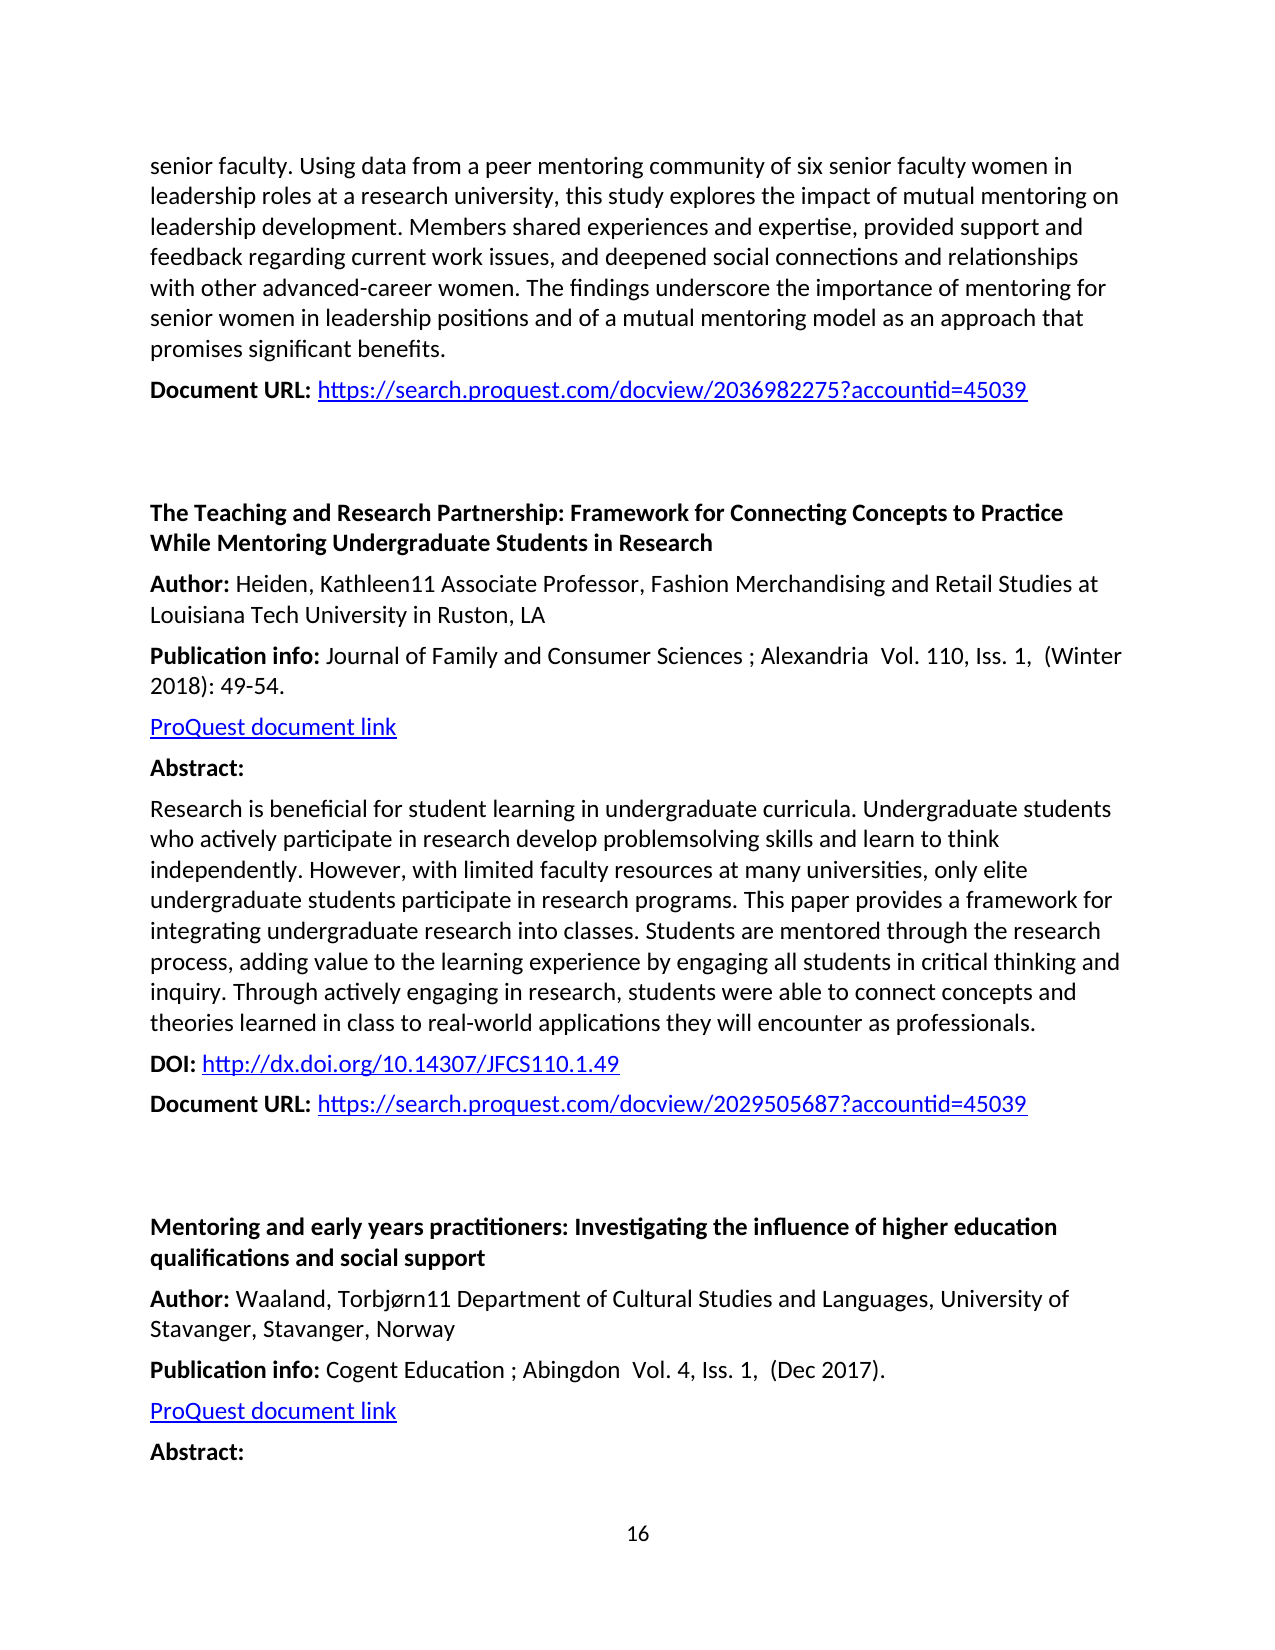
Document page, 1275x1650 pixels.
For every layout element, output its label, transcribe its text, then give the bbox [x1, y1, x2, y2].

text Abstract: [150, 1436, 1125, 1467]
text Publication info: Journal of Family and Consumer Sciences ; Alexandria Vol. 110, Iss. 1, (Winter 2018): 49-54. [150, 640, 1125, 701]
text Author: Waaland, Torbjørn11 Department of Cultural Studies and Languages, University of Stavanger, Stavanger, Norway [150, 1283, 1125, 1344]
text Document URL: https://search.proquest.com/docview/2029505687?accountid=45039 [150, 1089, 1125, 1119]
text Author: Heiden, Kathleen11 Associate Professor, Fashion Merchandising and Retail Studies at Louisiana Tech University in Ruston, LA [150, 568, 1125, 629]
text Mentoring and early years practitioners: Investigating the influence of higher education qualifications and social support [150, 1211, 1125, 1272]
text Abstract: [150, 752, 1125, 783]
text ProQuest document link [150, 711, 1125, 742]
text Publication info: Cogent Education ; Abingdon Vol. 4, Iss. 1, (Dec 2017). [150, 1354, 1125, 1385]
text The Teaching and Research Partnership: Framework for Connecting Concepts to Practice While Mentoring Undergraduate Students in Research [150, 497, 1125, 558]
text DOI: http://dx.doi.org/10.14307/JFCS110.1.49 [150, 1048, 1125, 1078]
text Document URL: https://search.proquest.com/docview/2036982275?accountid=45039 [150, 374, 1125, 404]
text Research is beneficial for student learning in undergraduate curricula. Undergraduate students who actively participate in research develop problemsolving skills and learn to think independently. However, with limited faculty resources at many universities, only elite undergraduate students participate in research programs. This paper provides a framework for integrating undergraduate research into classes. Students are mentored through the research process, adding value to the learning experience by engaging all students in critical thinking and inquiry. Through actively engaging in research, students were able to connect concepts and theories learned in class to real-world applications they will encounter as professionals. [150, 793, 1125, 1037]
text ProQuest document link [150, 1395, 1125, 1426]
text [150, 150, 1125, 364]
